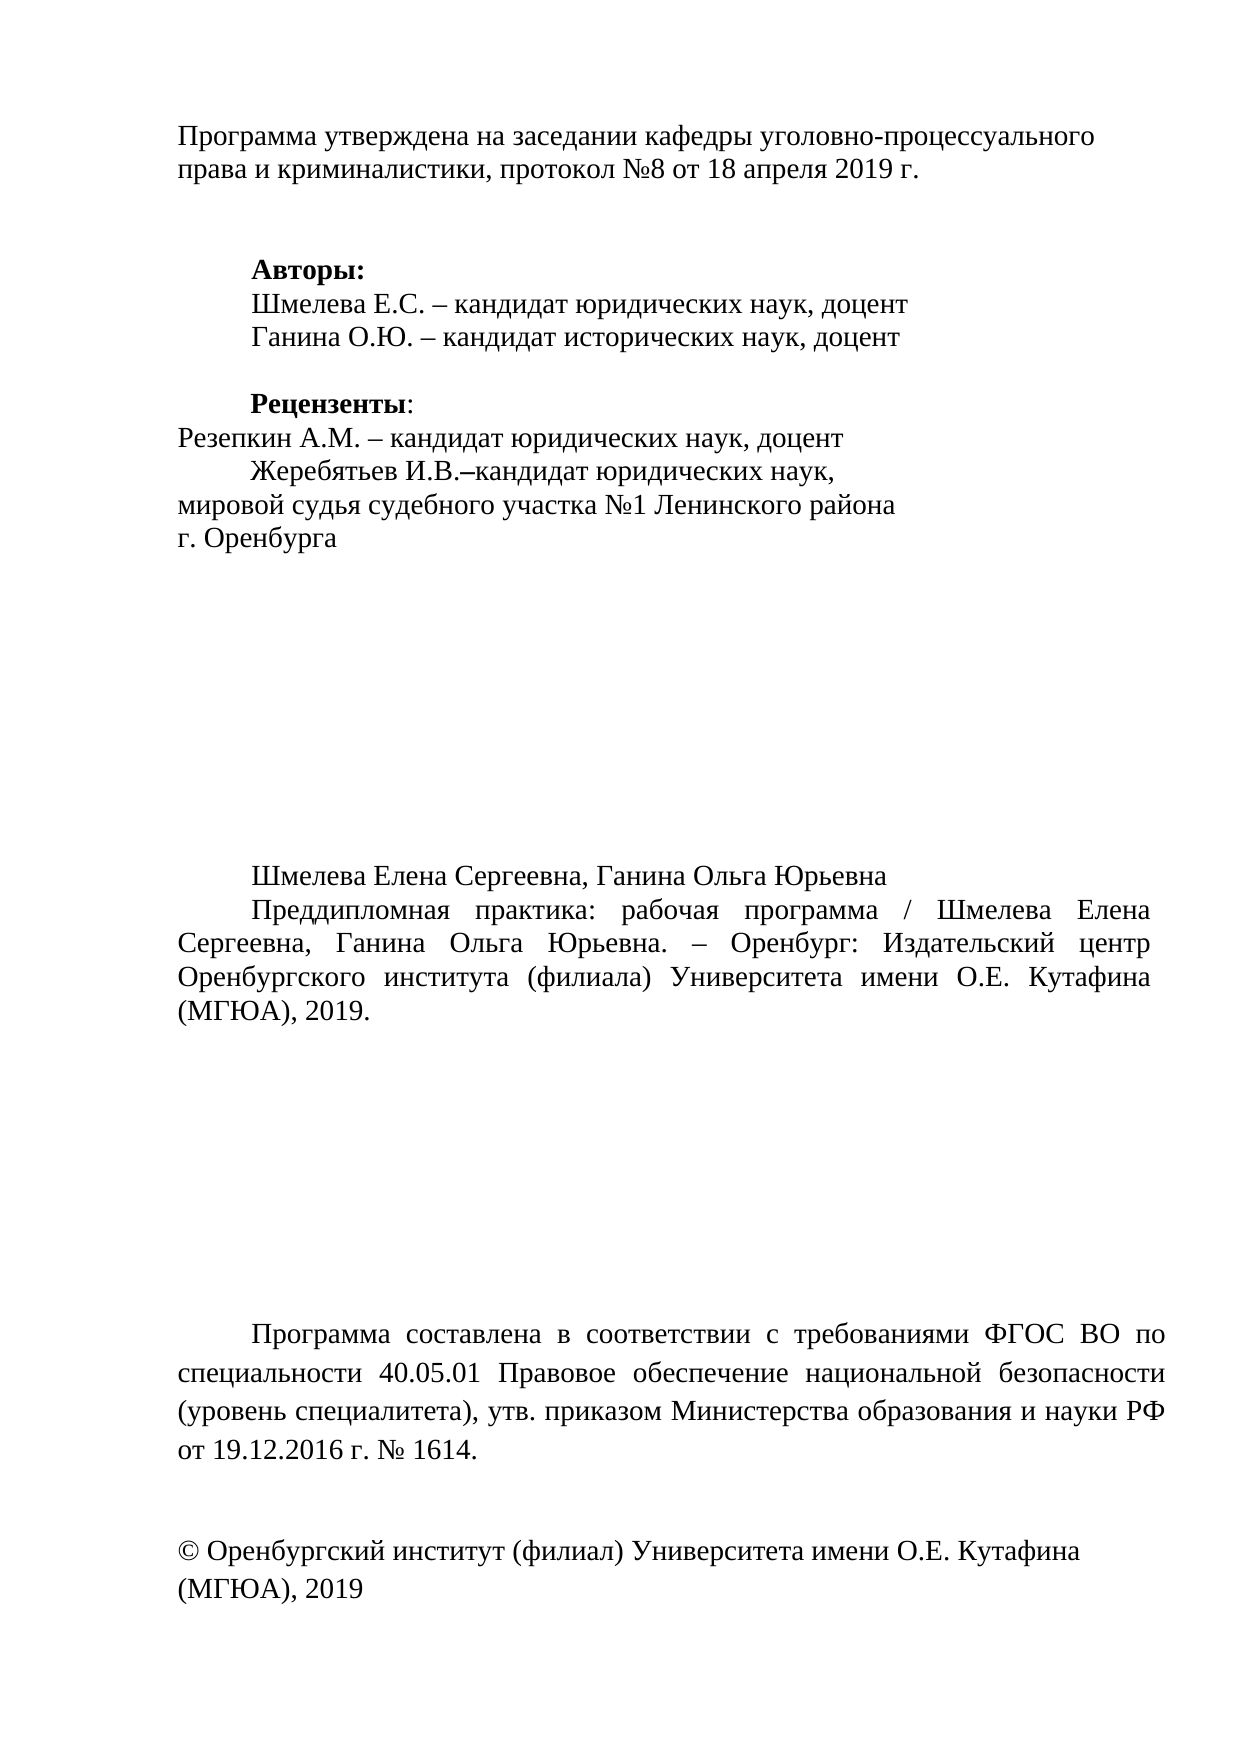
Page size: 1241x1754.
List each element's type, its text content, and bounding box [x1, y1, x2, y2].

text Резепкин А.М. – кандидат юридических наук, доцент [177, 420, 1151, 453]
text Программа составлена в соответствии с требованиями ФГОС ВО по специальности 40.05.01 Правовое обеспечение национальной безопасности (уровень специалитета), утв. приказом Министерства образования и науки РФ от 19.12.2016 г. № 1614. [177, 1316, 1166, 1465]
text г. Оренбурга [177, 521, 1151, 554]
text Рецензенты: [177, 386, 1151, 420]
text © Оренбургский институт (филиал) Университета имени О.Е. Кутафина (МГЮА), 2019 [177, 1533, 1151, 1605]
text Программа утверждена на заседании кафедры уголовно-процессуального права и криминалистики, протокол №8 от 18 апреля 2019 г. [177, 118, 1151, 185]
text Жеребятьев И.В.–кандидат юридических наук, [177, 453, 1151, 487]
text Преддипломная практика: рабочая программа / Шмелева Елена Сергеевна, Ганина Ольга Юрьевна. ‒ Оренбург: Издательский центр Оренбургского института (филиала) Университета имени О.Е. Кутафина (МГЮА), 2019. [177, 892, 1152, 1026]
text мировой судья судебного участка №1 Ленинского района [177, 487, 1151, 521]
text Шмелева Е.С. – кандидат юридических наук, доцент [177, 286, 1152, 319]
text Авторы: [177, 252, 1152, 286]
text Шмелева Елена Сергеевна, Ганина Ольга Юрьевна [177, 858, 1152, 892]
text Ганина О.Ю. – кандидат исторических наук, доцент [177, 319, 1152, 353]
